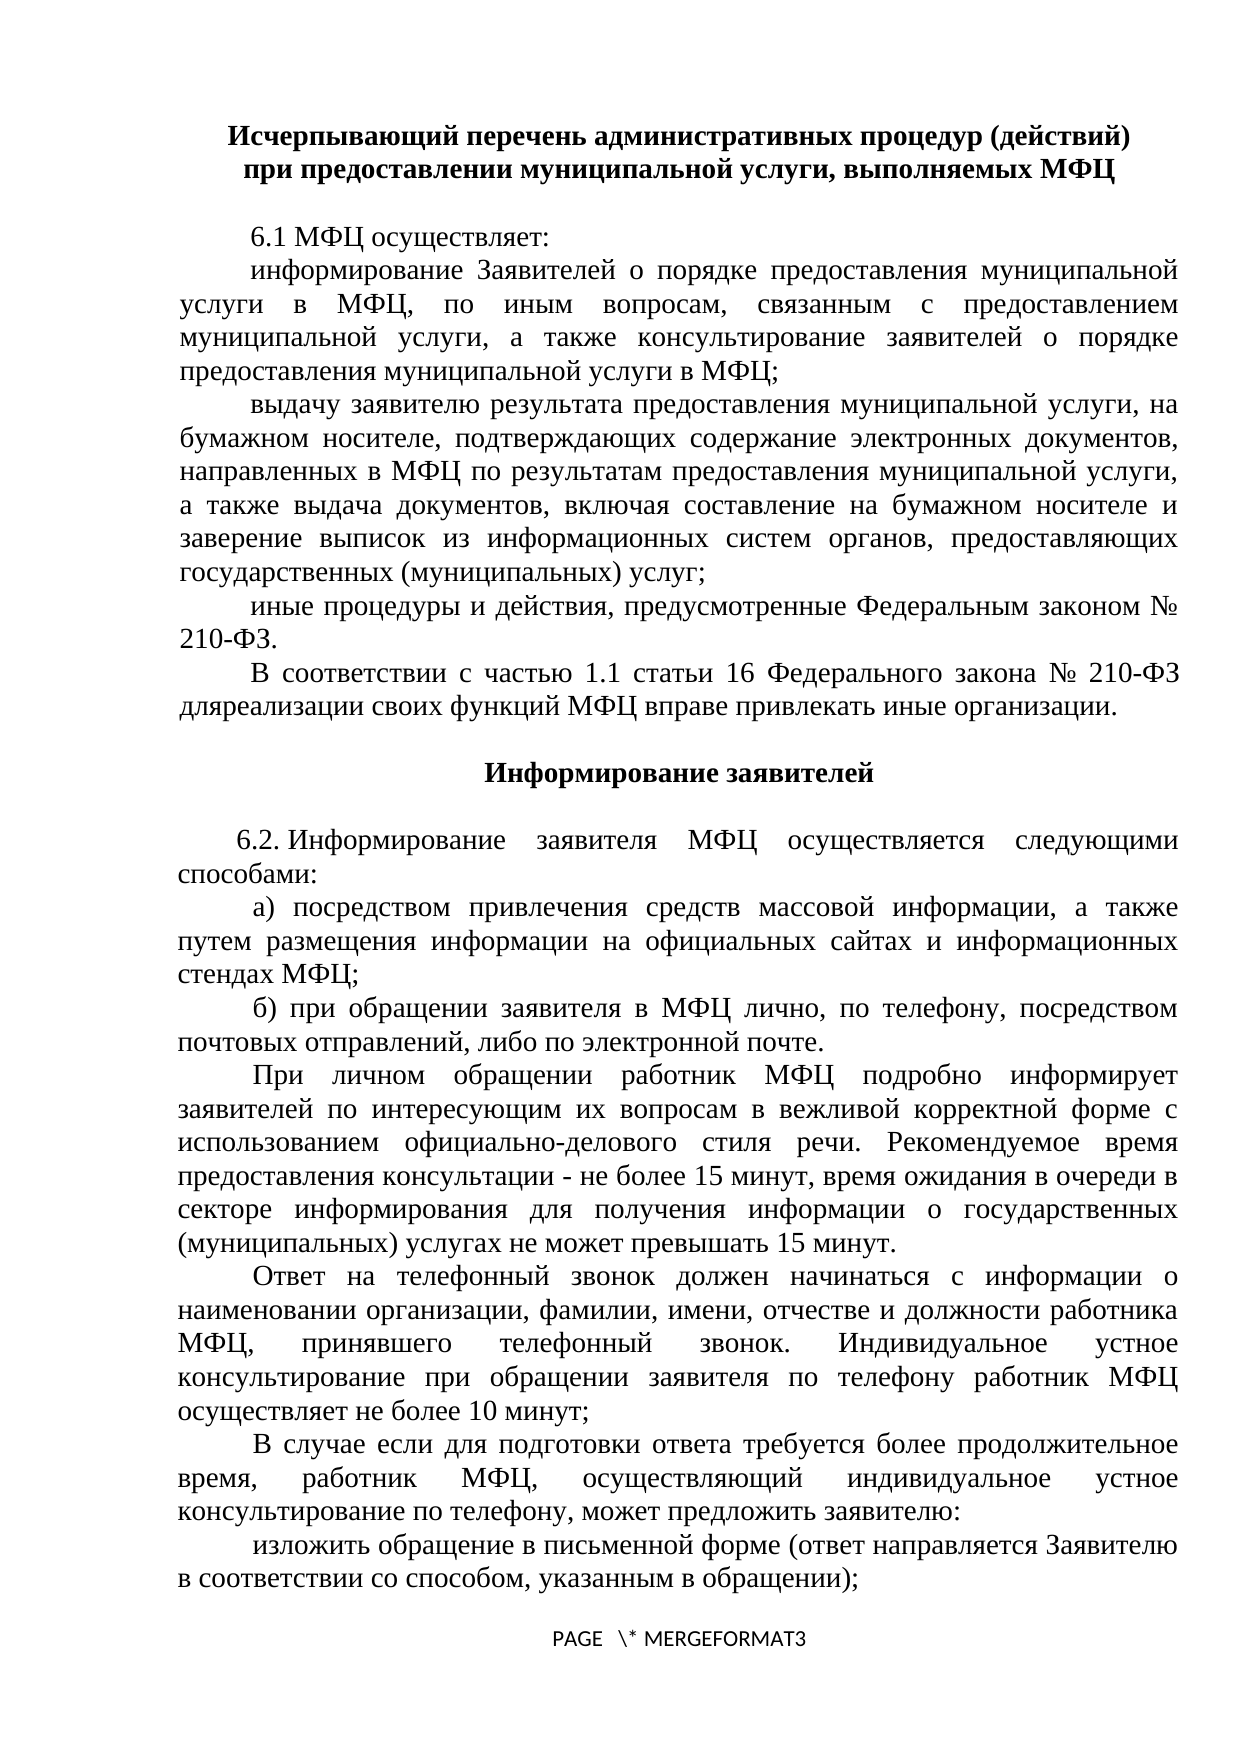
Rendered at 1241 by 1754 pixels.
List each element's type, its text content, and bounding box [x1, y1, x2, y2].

text б) при обращении заявителя в МФЦ лично, по телефону, посредством почтовых отправлений, либо по электронной почте. [177, 990, 1179, 1057]
text выдачу заявителю результата предоставления муниципальной услуги, на бумажном носителе, подтверждающих содержание электронных документов, направленных в МФЦ по результатам предоставления муниципальной услуги, а также выдача документов, включая составление на бумажном носителе и заверение выписок из информационных систем органов, предоставляющих государственных (муниципальных) услуг; [179, 386, 1179, 588]
text а) посредством привлечения средств массовой информации, а также путем размещения информации на официальных сайтах и информационных стендах МФЦ; [177, 889, 1179, 990]
text изложить обращение в письменной форме (ответ направляется Заявителю в соответствии со способом, указанным в обращении); [177, 1527, 1179, 1594]
text Информирование заявителей [177, 755, 1181, 789]
text Ответ на телефонный звонок должен начинаться с информации о наименовании организации, фамилии, имени, отчестве и должности работника МФЦ, принявшего телефонный звонок. Индивидуальное устное консультирование при обращении заявителя по телефону работник МФЦ осуществляет не более 10 минут; [177, 1258, 1179, 1426]
text при предоставлении муниципальной услуги, выполняемых МФЦ [177, 152, 1181, 185]
text 6.2. Информирование заявителя МФЦ осуществляется следующими способами: [177, 822, 1179, 889]
text При личном обращении работник МФЦ подробно информирует заявителей по интересующим их вопросам в вежливой корректной форме с использованием официально-делового стиля речи. Рекомендуемое время предоставления консультации - не более 15 минут, время ожидания в очереди в секторе информирования для получения информации о государственных (муниципальных) услугах не может превышать 15 минут. [177, 1057, 1179, 1258]
text В случае если для подготовки ответа требуется более продолжительное время, работник МФЦ, осуществляющий индивидуальное устное консультирование по телефону, может предложить заявителю: [177, 1426, 1179, 1527]
text Исчерпывающий перечень административных процедур (действий) [177, 118, 1181, 152]
text В соответствии с частью 1.1 статьи 16 Федерального закона № 210-ФЗ дляреализации своих функций МФЦ вправе привлекать иные организации. [179, 655, 1181, 722]
text иные процедуры и действия, предусмотренные Федеральным законом № 210-ФЗ. [179, 588, 1179, 655]
text информирование Заявителей о порядке предоставления муниципальной услуги в МФЦ, по иным вопросам, связанным с предоставлением муниципальной услуги, а также консультирование заявителей о порядке предоставления муниципальной услуги в МФЦ; [179, 252, 1179, 386]
text 6.1 МФЦ осуществляет: [179, 219, 1181, 252]
